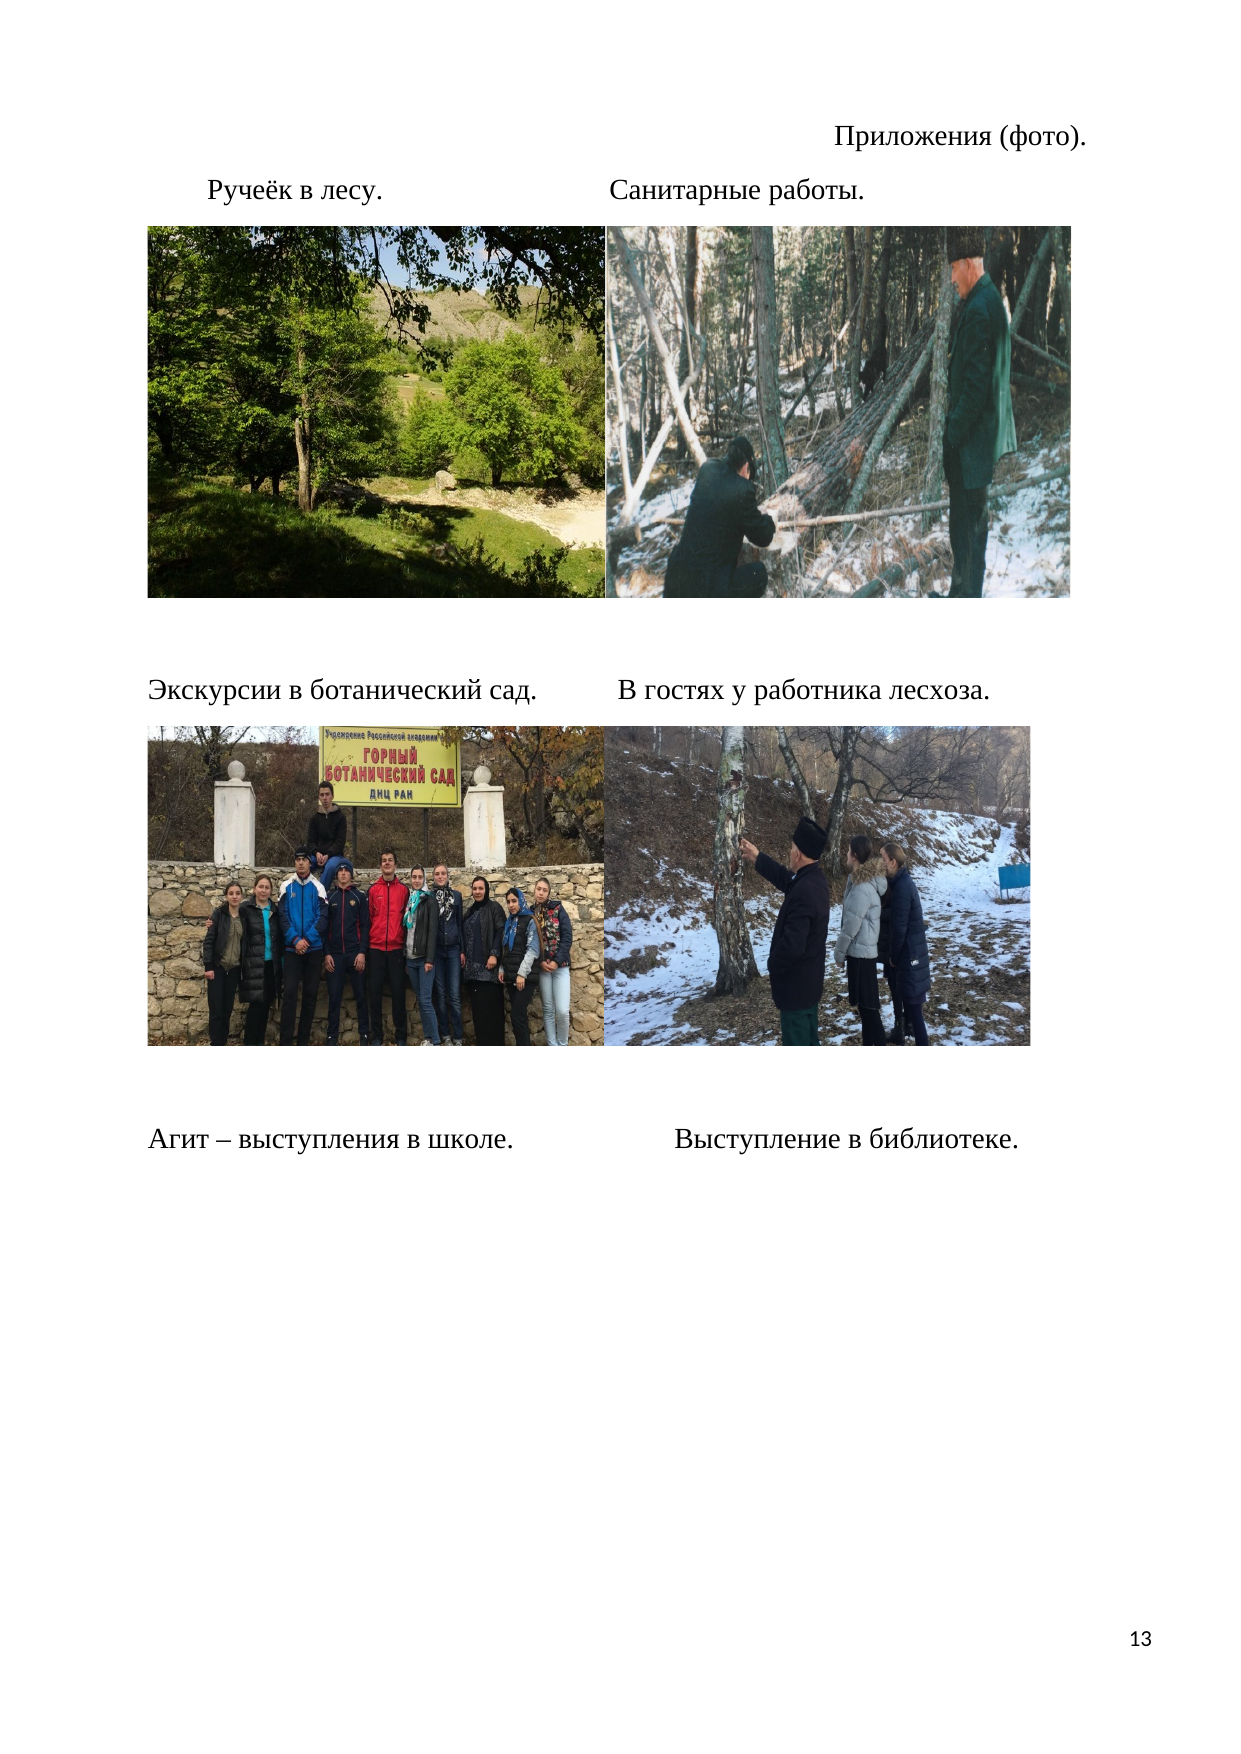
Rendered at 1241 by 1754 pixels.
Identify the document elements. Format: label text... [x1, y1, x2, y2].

picture [147, 726, 1031, 1046]
text Экскурсии в ботанический сад. В гостях у работника лесхоза. [148, 672, 1093, 706]
picture [147, 226, 1072, 598]
text Агит – выступления в школе. Выступление в библиотеке. [148, 1121, 1093, 1154]
text Приложения (фото). [118, 118, 1093, 152]
text Ручеёк в лесу. Санитарные работы. [118, 172, 1093, 206]
